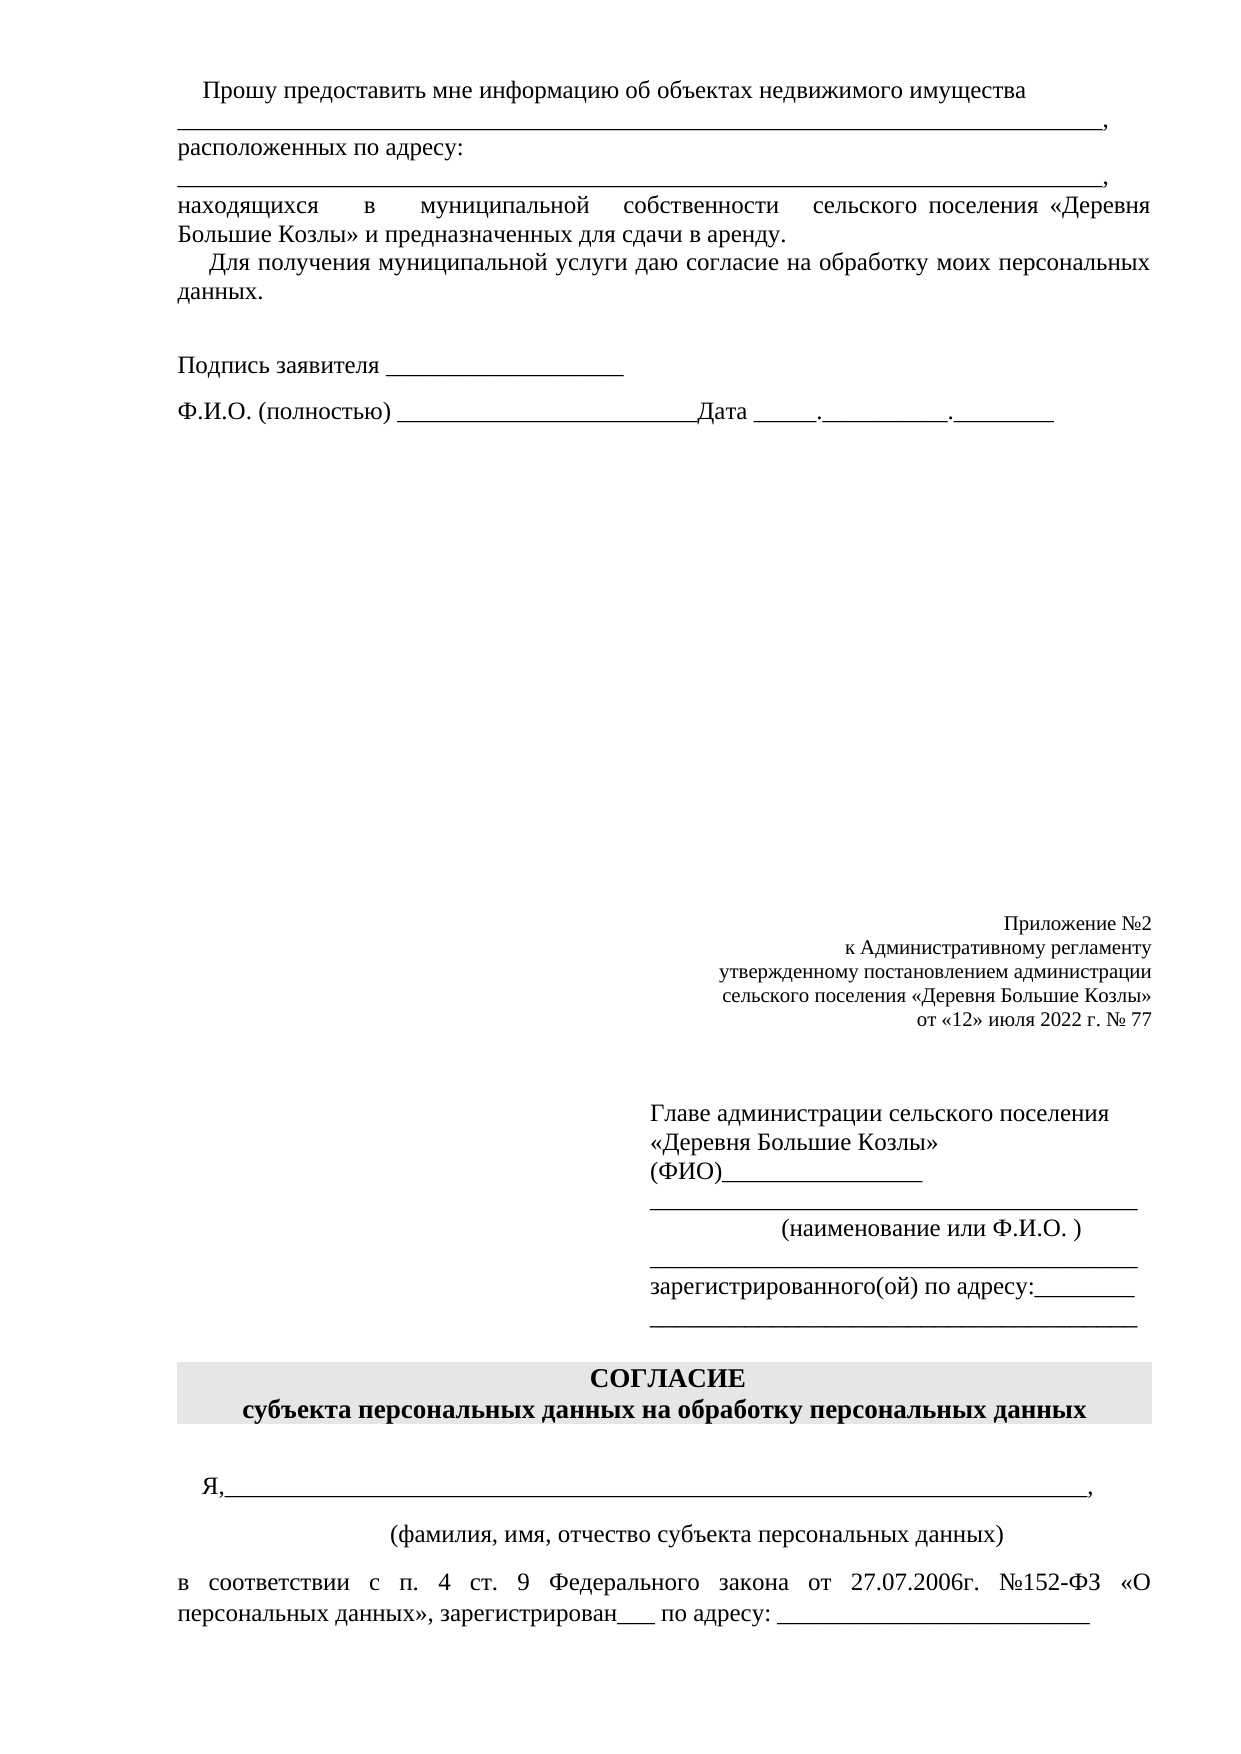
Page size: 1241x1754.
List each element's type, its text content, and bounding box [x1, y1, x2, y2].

text зарегистрированного(ой) по адресу:________ [650, 1271, 1152, 1299]
text Приложение №2 [177, 911, 1152, 935]
text __________________________________________________________________________, [177, 161, 1152, 190]
text Подпись заявителя ___________________ [177, 350, 1152, 379]
text (наименование или Ф.И.О. ) [650, 1213, 1152, 1242]
text Главе администрации сельского поселения «Деревня Большие Козлы» (ФИО)________________ [650, 1098, 1152, 1184]
text к Административному регламенту [546, 935, 1152, 959]
text сельского поселения «Деревня Большие Козлы» [546, 983, 1152, 1007]
text Прошу предоставить мне информацию об объектах недвижимого имущества [177, 75, 1152, 104]
text СОГЛАСИЕ [177, 1362, 1152, 1393]
text утвержденному постановлением администрации [546, 959, 1152, 983]
text Я,_____________________________________________________________________, [177, 1471, 1152, 1500]
text __________________________________________________________________________, [177, 104, 1152, 132]
text ____________________________________ [650, 1299, 1152, 1331]
text (фамилия, имя, отчество субъекта персональных данных) [177, 1519, 1152, 1548]
text _______________________________________ [650, 1242, 1152, 1271]
text в соответствии с п. 4 ст. 9 Федерального закона от 27.07.2006г. №152-ФЗ «О персональных данных», зарегистрирован___ по адресу: _________________________ [177, 1567, 1152, 1626]
text находящихся в муниципальной собственности сельского поселения «Деревня Большие Козлы» и предназначенных для сдачи в аренду. [177, 190, 1152, 247]
text расположенных по адресу: [177, 132, 1152, 161]
text Ф.И.О. (полностью) ________________________Дата _____.__________.________ [177, 396, 1152, 424]
text от «12» июля 2022 г. № 77 [546, 1007, 1152, 1031]
text _______________________________________ [650, 1184, 1152, 1213]
text субъекта персональных данных на обработку персональных данных [177, 1393, 1152, 1424]
text Для получения муниципальной услуги даю согласие на обработку моих персональных данных. [177, 247, 1152, 305]
